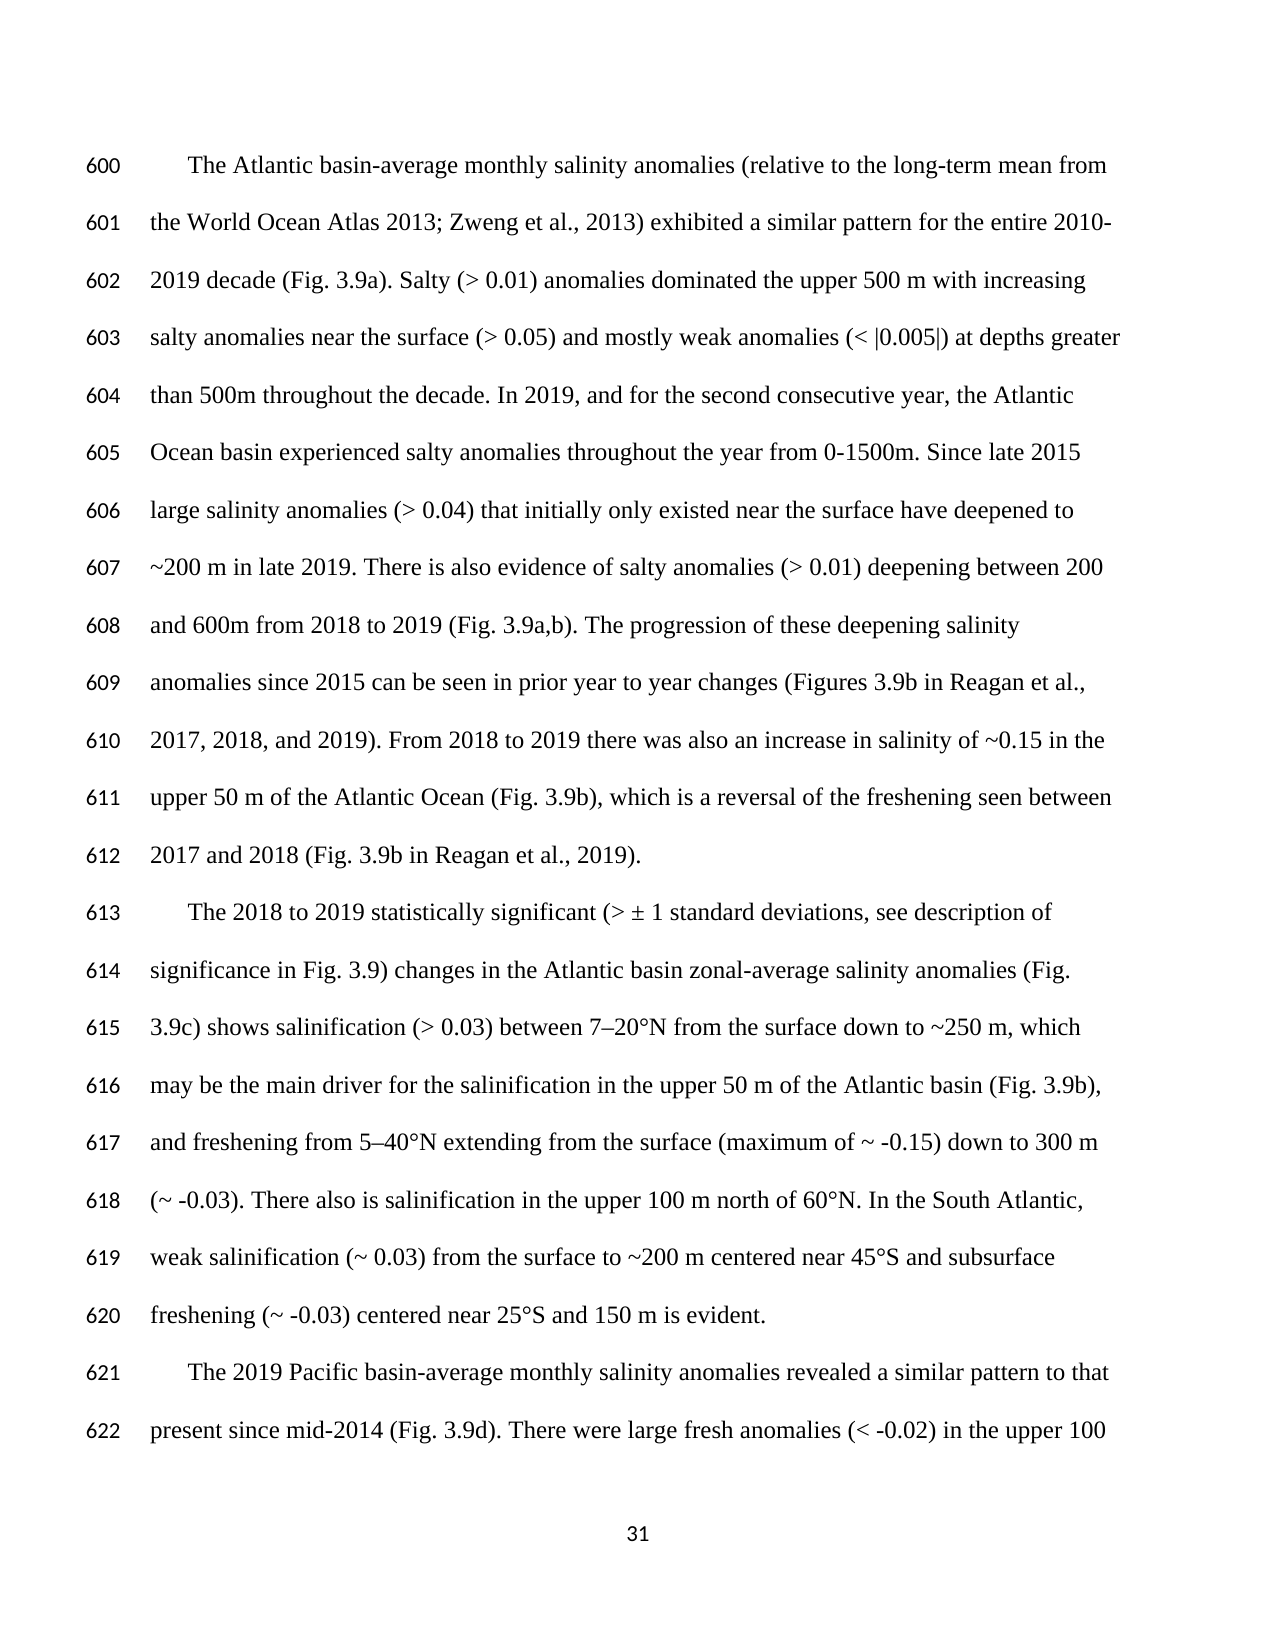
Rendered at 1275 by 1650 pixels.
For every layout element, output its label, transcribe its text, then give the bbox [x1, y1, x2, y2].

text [150, 1357, 1125, 1444]
text The Atlantic basin-average monthly salinity anomalies (relative to the long-term mean from the World Ocean Atlas 2013; Zweng et al., 2013) exhibited a similar pattern for the entire 2010-2019 decade (Fig. 3.9a). Salty (> 0.01) anomalies dominated the upper 500 m with increasing salty anomalies near the surface (> 0.05) and mostly weak anomalies (< |0.005|) at depths greater than 500m throughout the decade. In 2019, and for the second consecutive year, the Atlantic Ocean basin experienced salty anomalies throughout the year from 0-1500m. Since late 2015 large salinity anomalies (> 0.04) that initially only existed near the surface have deepened to ~200 m in late 2019. There is also evidence of salty anomalies (> 0.01) deepening between 200 and 600m from 2018 to 2019 (Fig. 3.9a,b). The progression of these deepening salinity anomalies since 2015 can be seen in prior year to year changes (Figures 3.9b in Reagan et al., 2017, 2018, and 2019). From 2018 to 2019 there was also an increase in salinity of ~0.15 in the upper 50 m of the Atlantic Ocean (Fig. 3.9b), which is a reversal of the freshening seen between 2017 and 2018 (Fig. 3.9b in Reagan et al., 2019). [150, 150, 1125, 869]
text The 2018 to 2019 statistically significant (> ± 1 standard deviations, see description of significance in Fig. 3.9) changes in the Atlantic basin zonal-average salinity anomalies (Fig. 3.9c) shows salinification (> 0.03) between 7–20°N from the surface down to ~250 m, which may be the main driver for the salinification in the upper 50 m of the Atlantic basin (Fig. 3.9b), and freshening from 5–40°N extending from the surface (maximum of ~ -0.15) down to 300 m (~ -0.03). There also is salinification in the upper 100 m north of 60°N. In the South Atlantic, weak salinification (~ 0.03) from the surface to ~200 m centered near 45°S and subsurface freshening (~ -0.03) centered near 25°S and 150 m is evident. [150, 897, 1125, 1329]
